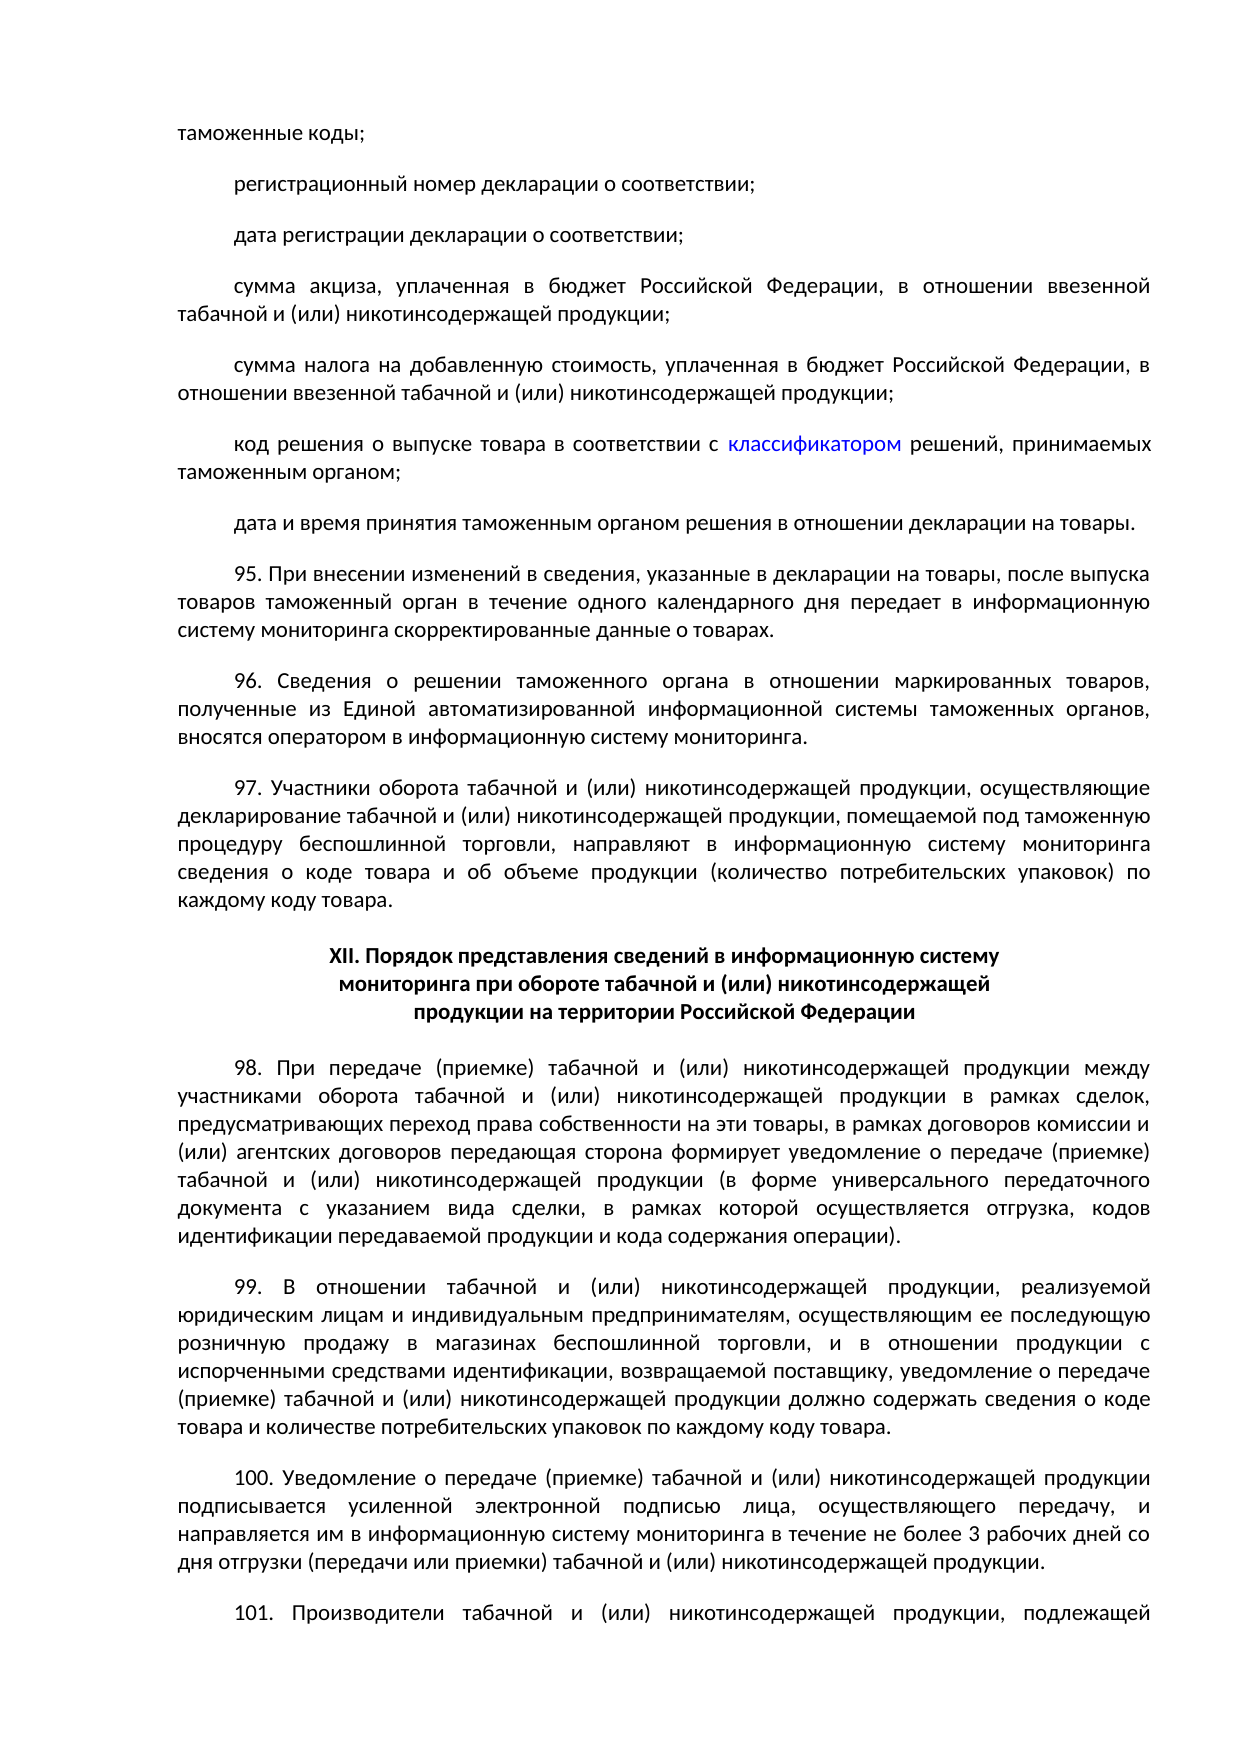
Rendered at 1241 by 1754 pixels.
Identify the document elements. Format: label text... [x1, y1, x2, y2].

title мониторинга при обороте табачной и (или) никотинсодержащей [177, 969, 1152, 997]
text 97. Участники оборота табачной и (или) никотинсодержащей продукции, осуществляющие декларирование табачной и (или) никотинсодержащей продукции, помещаемой под таможенную процедуру беспошлинной торговли, направляют в информационную систему мониторинга сведения о коде товара и об объеме продукции (количество потребительских упаковок) по каждому коду товара. [177, 773, 1152, 913]
text регистрационный номер декларации о соответствии; [177, 169, 1152, 197]
text сумма акциза, уплаченная в бюджет Российской Федерации, в отношении ввезенной табачной и (или) никотинсодержащей продукции; [177, 271, 1152, 327]
text сумма налога на добавленную стоимость, уплаченная в бюджет Российской Федерации, в отношении ввезенной табачной и (или) никотинсодержащей продукции; [177, 350, 1152, 406]
title XII. Порядок представления сведений в информационную систему [177, 941, 1152, 969]
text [177, 118, 1152, 146]
text дата регистрации декларации о соответствии; [177, 220, 1152, 248]
title продукции на территории Российской Федерации [177, 997, 1152, 1025]
text 99. В отношении табачной и (или) никотинсодержащей продукции, реализуемой юридическим лицам и индивидуальным предпринимателям, осуществляющим ее последующую розничную продажу в магазинах беспошлинной торговли, и в отношении продукции с испорченными средствами идентификации, возвращаемой поставщику, уведомление о передаче (приемке) табачной и (или) никотинсодержащей продукции должно содержать сведения о коде товара и количестве потребительских упаковок по каждому коду товара. [177, 1272, 1152, 1440]
text код решения о выпуске товара в соответствии с классификатором решений, принимаемых таможенным органом; [177, 429, 1152, 485]
text 98. При передаче (приемке) табачной и (или) никотинсодержащей продукции между участниками оборота табачной и (или) никотинсодержащей продукции в рамках сделок, предусматривающих переход права собственности на эти товары, в рамках договоров комиссии и (или) агентских договоров передающая сторона формирует уведомление о передаче (приемке) табачной и (или) никотинсодержащей продукции (в форме универсального передаточного документа с указанием вида сделки, в рамках которой осуществляется отгрузка, кодов идентификации передаваемой продукции и кода содержания операции). [177, 1053, 1152, 1249]
text 100. Уведомление о передаче (приемке) табачной и (или) никотинсодержащей продукции подписывается усиленной электронной подписью лица, осуществляющего передачу, и направляется им в информационную систему мониторинга в течение не более 3 рабочих дней со дня отгрузки (передачи или приемки) табачной и (или) никотинсодержащей продукции. [177, 1463, 1152, 1575]
text дата и время принятия таможенным органом решения в отношении декларации на товары. [177, 508, 1152, 536]
text 95. При внесении изменений в сведения, указанные в декларации на товары, после выпуска товаров таможенный орган в течение одного календарного дня передает в информационную систему мониторинга скорректированные данные о товарах. [177, 559, 1152, 643]
text 96. Сведения о решении таможенного органа в отношении маркированных товаров, полученные из Единой автоматизированной информационной системы таможенных органов, вносятся оператором в информационную систему мониторинга. [177, 666, 1152, 750]
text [177, 1598, 1152, 1626]
